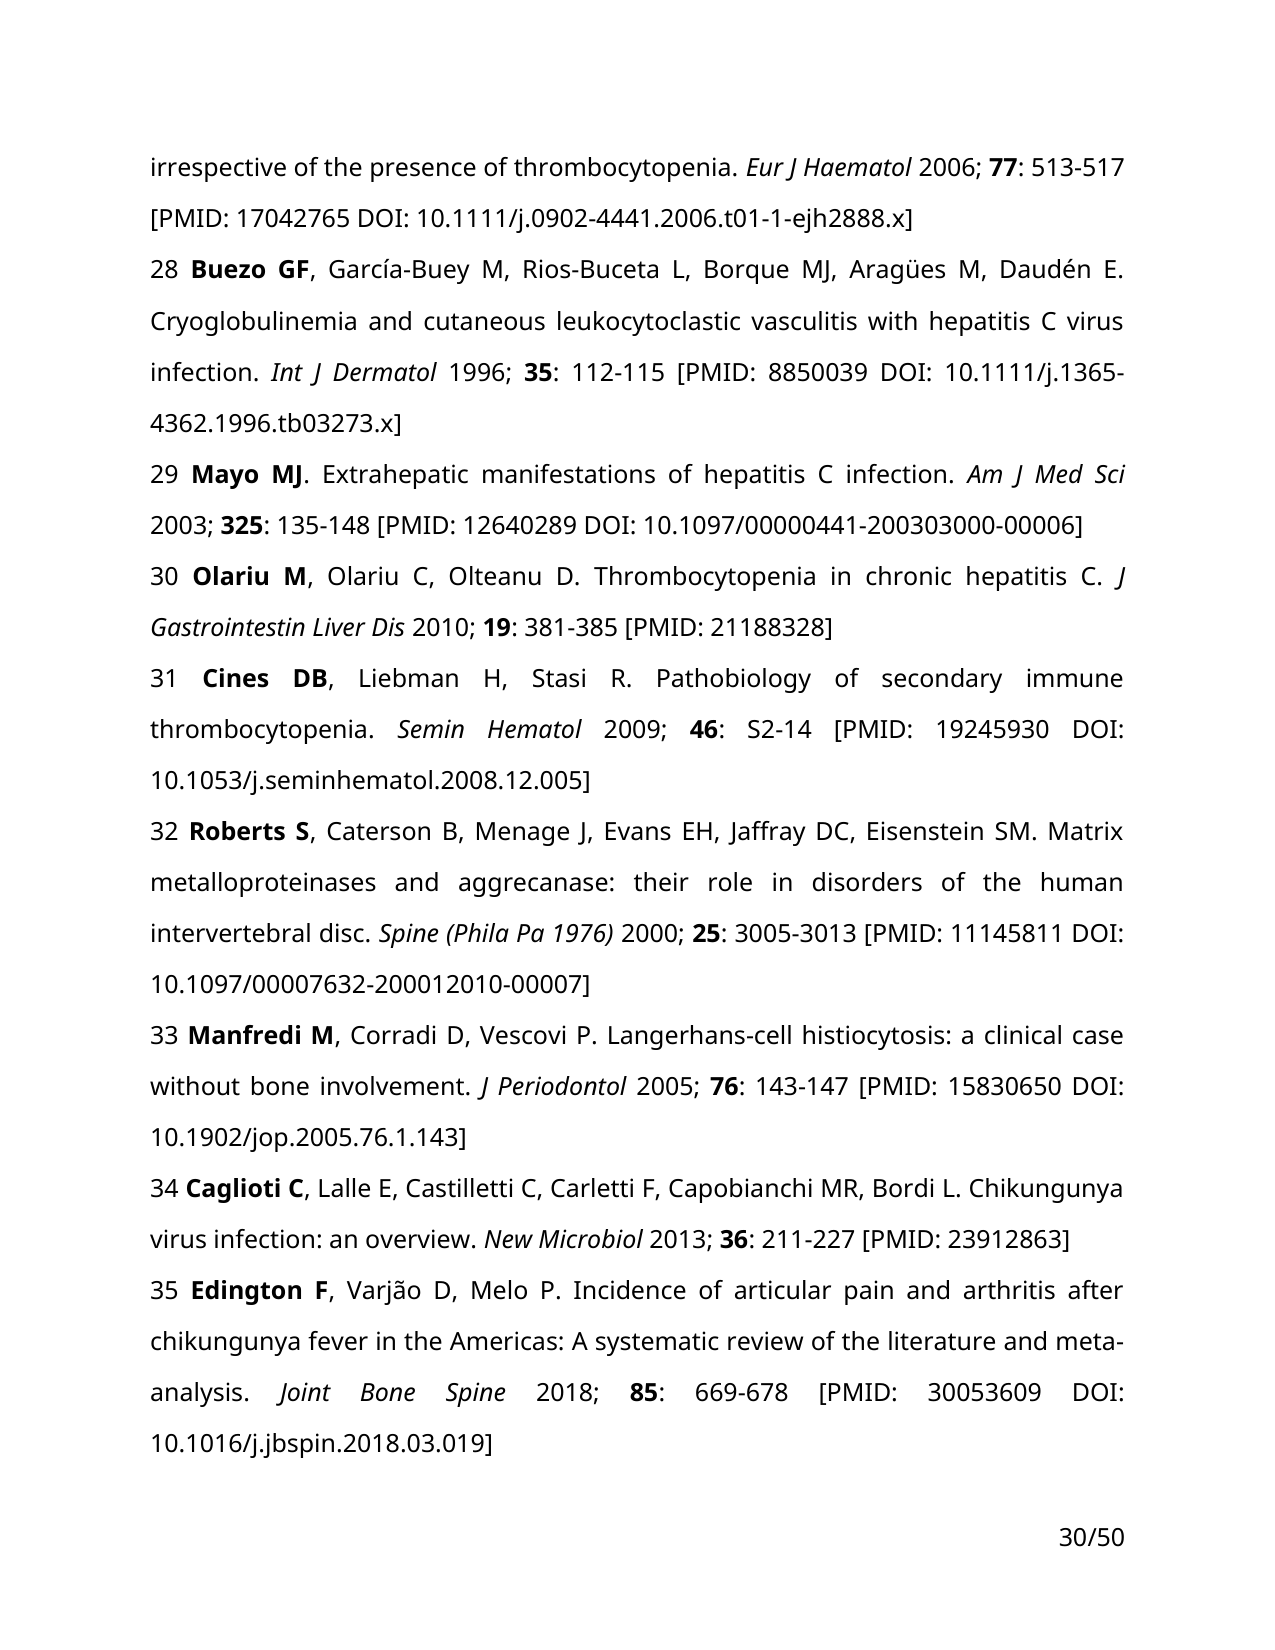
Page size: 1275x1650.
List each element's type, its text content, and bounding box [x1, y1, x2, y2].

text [150, 150, 1125, 235]
text 31 Cines DB, Liebman H, Stasi R. Pathobiology of secondary immune thrombocytopenia. Semin Hematol 2009; 46: S2-14 [PMID: 19245930 DOI: 10.1053/j.seminhematol.2008.12.005] [150, 660, 1125, 797]
text 28 Buezo GF, García-Buey M, Rios-Buceta L, Borque MJ, Aragües M, Daudén E. Cryoglobulinemia and cutaneous leukocytoclastic vasculitis with hepatitis C virus infection. Int J Dermatol 1996; 35: 112-115 [PMID: 8850039 DOI: 10.1111/j.1365-4362.1996.tb03273.x] [150, 252, 1125, 439]
text 30 Olariu M, Olariu C, Olteanu D. Thrombocytopenia in chronic hepatitis C. J Gastrointestin Liver Dis 2010; 19: 381-385 [PMID: 21188328] [150, 558, 1125, 643]
text 34 Caglioti C, Lalle E, Castilletti C, Carletti F, Capobianchi MR, Bordi L. Chikungunya virus infection: an overview. New Microbiol 2013; 36: 211-227 [PMID: 23912863] [150, 1171, 1125, 1256]
text 35 Edington F, Varjão D, Melo P. Incidence of articular pain and arthritis after chikungunya fever in the Americas: A systematic review of the literature and meta-analysis. Joint Bone Spine 2018; 85: 669-678 [PMID: 30053609 DOI: 10.1016/j.jbspin.2018.03.019] [150, 1273, 1125, 1460]
text 32 Roberts S, Caterson B, Menage J, Evans EH, Jaffray DC, Eisenstein SM. Matrix metalloproteinases and aggrecanase: their role in disorders of the human intervertebral disc. Spine (Phila Pa 1976) 2000; 25: 3005-3013 [PMID: 11145811 DOI: 10.1097/00007632-200012010-00007] [150, 813, 1125, 1001]
text 29 Mayo MJ. Extrahepatic manifestations of hepatitis C infection. Am J Med Sci 2003; 325: 135-148 [PMID: 12640289 DOI: 10.1097/00000441-200303000-00006] [150, 456, 1125, 541]
text 33 Manfredi M, Corradi D, Vescovi P. Langerhans-cell histiocytosis: a clinical case without bone involvement. J Periodontol 2005; 76: 143-147 [PMID: 15830650 DOI: 10.1902/jop.2005.76.1.143] [150, 1018, 1125, 1154]
